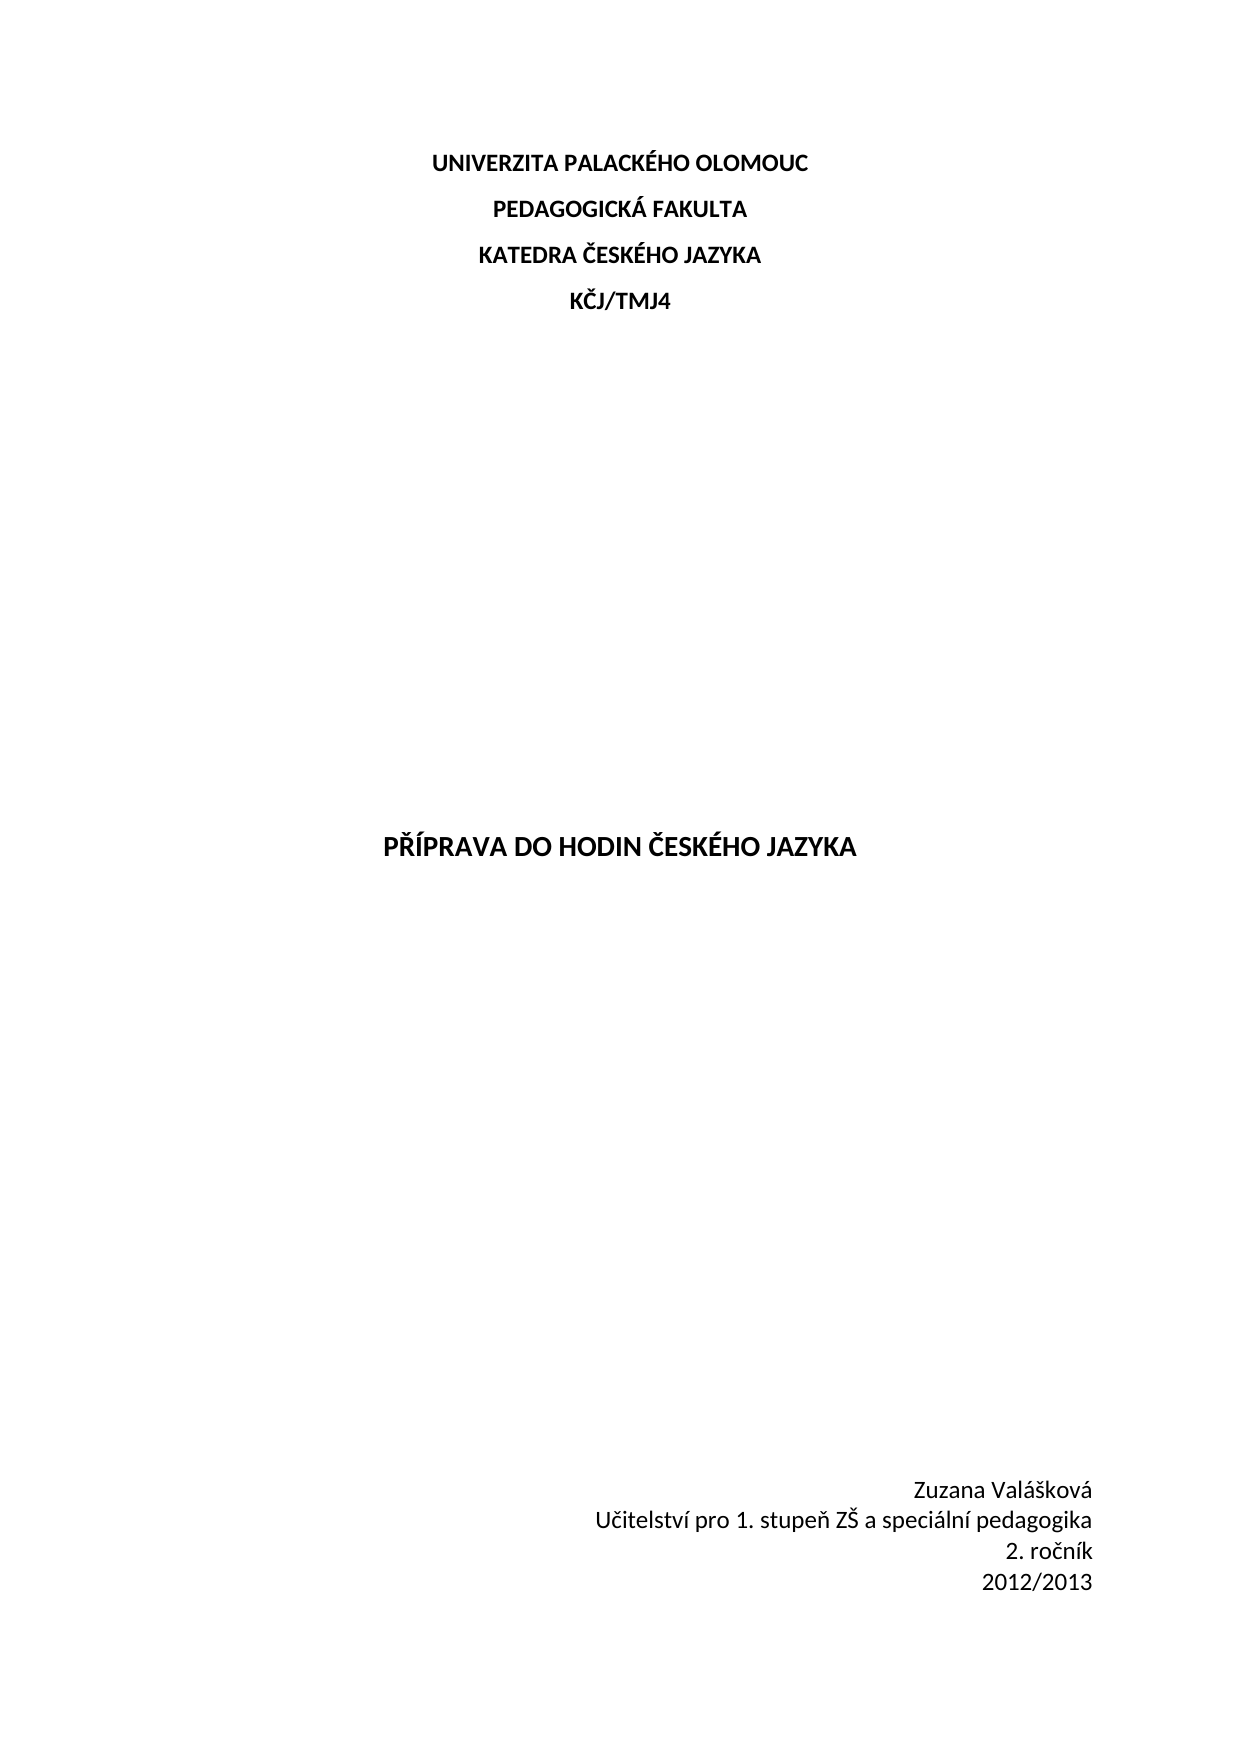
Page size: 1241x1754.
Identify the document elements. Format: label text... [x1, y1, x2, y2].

text KATEDRA ČESKÉHO JAZYKA [148, 239, 1093, 269]
text PEDAGOGICKÁ FAKULTA [148, 193, 1093, 224]
text PŘÍPRAVA DO HODIN ČESKÉHO JAZYKA [148, 828, 1093, 864]
text Zuzana Valášková [148, 1474, 1093, 1504]
text KČJ/TMJ4 [148, 285, 1093, 315]
text 2. ročník [148, 1535, 1093, 1566]
text UNIVERZITA PALACKÉHO OLOMOUC [148, 148, 1093, 178]
text 2012/2013 [148, 1566, 1093, 1596]
text Učitelství pro 1. stupeň ZŠ a speciální pedagogika [148, 1504, 1093, 1535]
